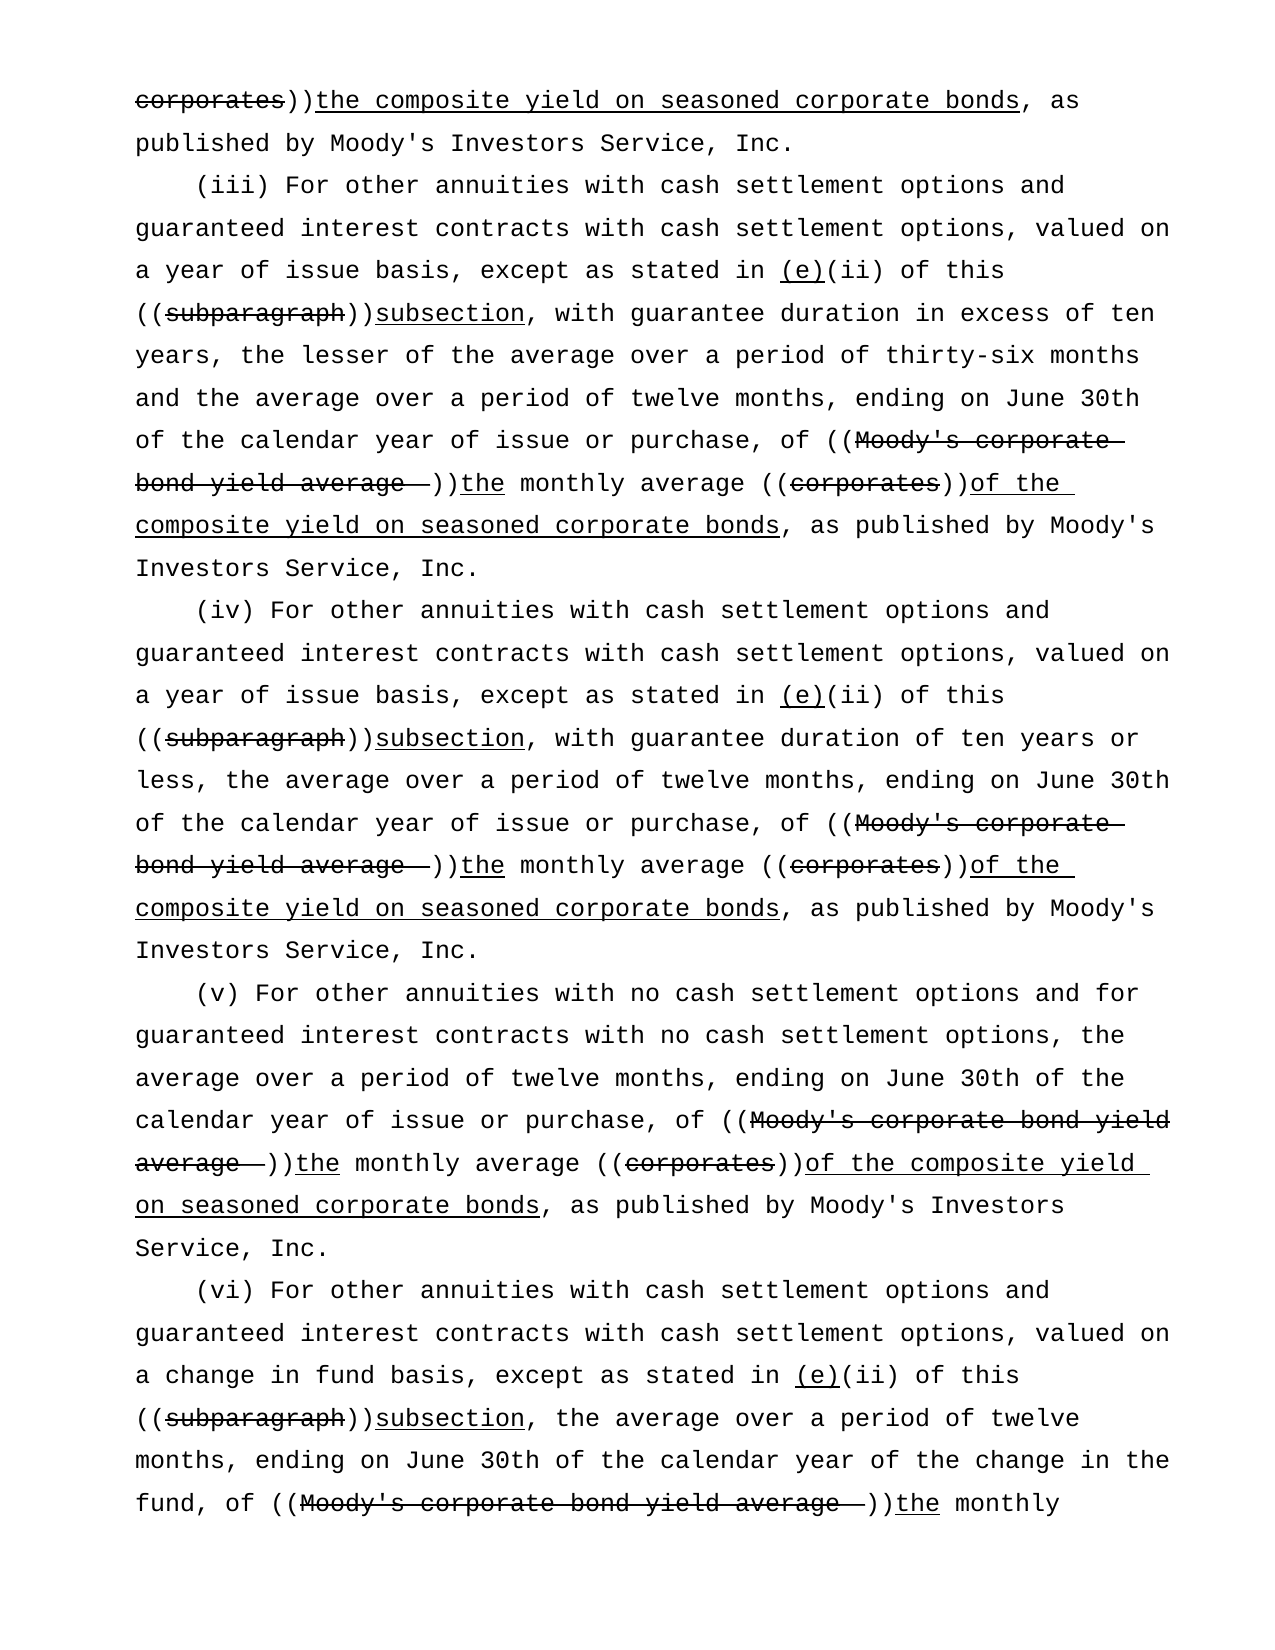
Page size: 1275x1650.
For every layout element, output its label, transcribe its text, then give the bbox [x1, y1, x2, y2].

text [135, 75, 1170, 160]
text (iii) For other annuities with cash settlement options and guaranteed interest contracts with cash settlement options, valued on a year of issue basis, except as stated in (e)(ii) of this ((subparagraph))subsection, with guarantee duration in excess of ten years, the lesser of the average over a period of thirty-six months and the average over a period of twelve months, ending on June 30th of the calendar year of issue or purchase, of ((Moody's corporate bond yield average—))the monthly average ((corporates))of the composite yield on seasoned corporate bonds, as published by Moody's Investors Service, Inc. [135, 160, 1170, 585]
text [135, 1265, 1170, 1520]
text (iv) For other annuities with cash settlement options and guaranteed interest contracts with cash settlement options, valued on a year of issue basis, except as stated in (e)(ii) of this ((subparagraph))subsection, with guarantee duration of ten years or less, the average over a period of twelve months, ending on June 30th of the calendar year of issue or purchase, of ((Moody's corporate bond yield average—))the monthly average ((corporates))of the composite yield on seasoned corporate bonds, as published by Moody's Investors Service, Inc. [135, 585, 1170, 967]
text (v) For other annuities with no cash settlement options and for guaranteed interest contracts with no cash settlement options, the average over a period of twelve months, ending on June 30th of the calendar year of issue or purchase, of ((Moody's corporate bond yield average—))the monthly average ((corporates))of the composite yield on seasoned corporate bonds, as published by Moody's Investors Service, Inc. [135, 967, 1170, 1265]
